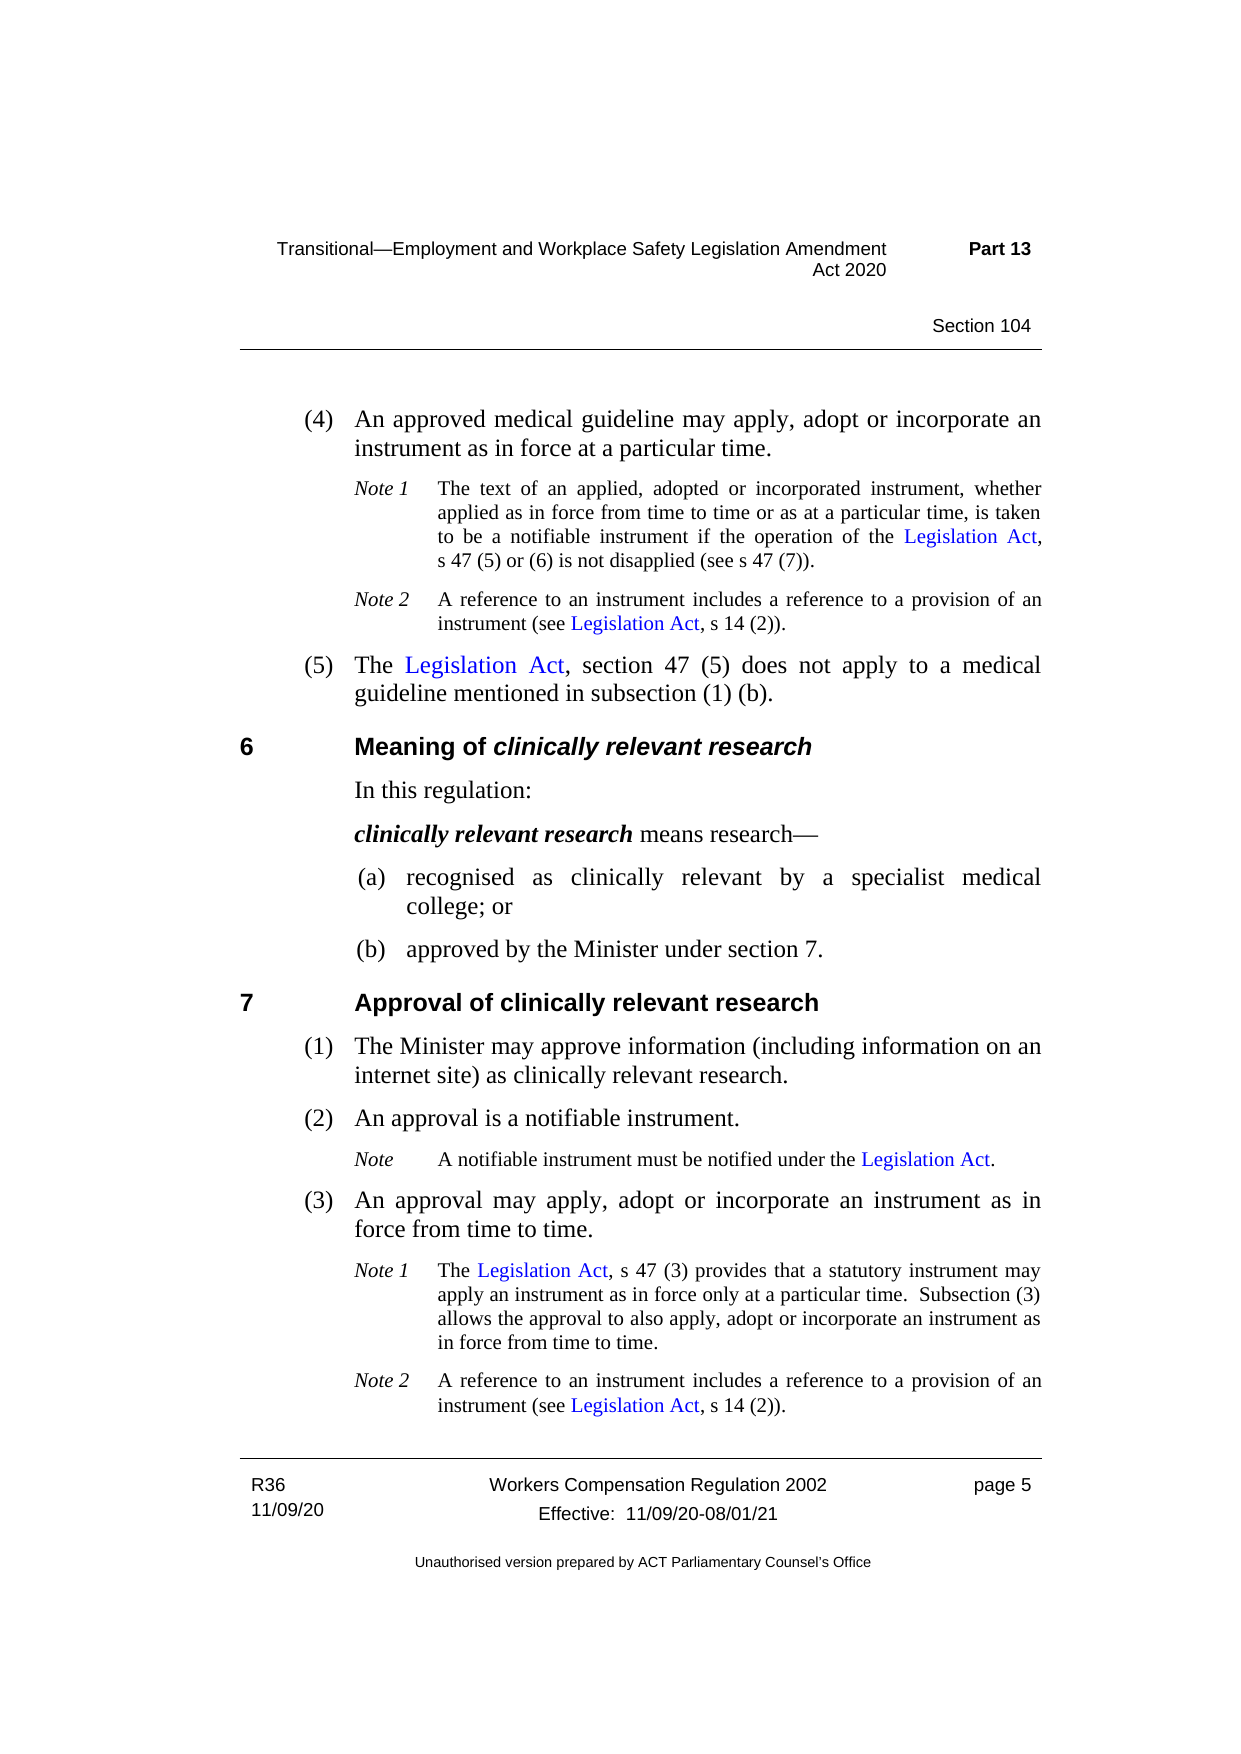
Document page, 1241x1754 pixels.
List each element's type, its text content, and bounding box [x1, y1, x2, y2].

text (1) The Minister may approve information (including information on an internet site) as clinically relevant research. [239, 1031, 1042, 1089]
text Note 1 The text of an applied, adopted or incorporated instrument, whether applied as in force from time to time or as at a particular time, is taken to be a notifiable instrument if the operation of the Legislation Act, s 47 (5) or (6) is not disapplied (see s 47 (7)). [354, 476, 1042, 572]
text (b) approved by the Minister under section 7. [239, 934, 1042, 963]
text Note 2 A reference to an instrument includes a reference to a provision of an instrument (see Legislation Act, s 14 (2)). [354, 1368, 1042, 1417]
text (5) The Legislation Act, section 47 (5) does not apply to a medical guideline mentioned in subsection (1) (b). [239, 650, 1042, 707]
text Note 1 The Legislation Act, s 47 (3) provides that a statutory instrument may apply an instrument as in force only at a particular time. Subsection (3) allows the approval to also apply, adopt or incorporate an instrument as in force from time to time. [354, 1258, 1042, 1354]
text clinically relevant research means research— [354, 819, 1042, 848]
text 7 Approval of clinically relevant research [239, 988, 1042, 1017]
text (3) An approval may apply, adopt or incorporate an instrument as in force from time to time. [239, 1186, 1042, 1243]
text 6 Meaning of clinically relevant research [239, 732, 1042, 761]
text (a) recognised as clinically relevant by a specialist medical college; or [239, 862, 1042, 920]
text Note A notifiable instrument must be notified under the Legislation Act. [354, 1147, 1042, 1171]
text Note 2 A reference to an instrument includes a reference to a provision of an instrument (see Legislation Act, s 14 (2)). [354, 587, 1042, 635]
text (4) An approved medical guideline may apply, adopt or incorporate an instrument as in force at a particular time. [239, 404, 1042, 462]
text (2) An approval is a notifiable instrument. [239, 1103, 1042, 1132]
text In this regulation: [354, 776, 1042, 804]
